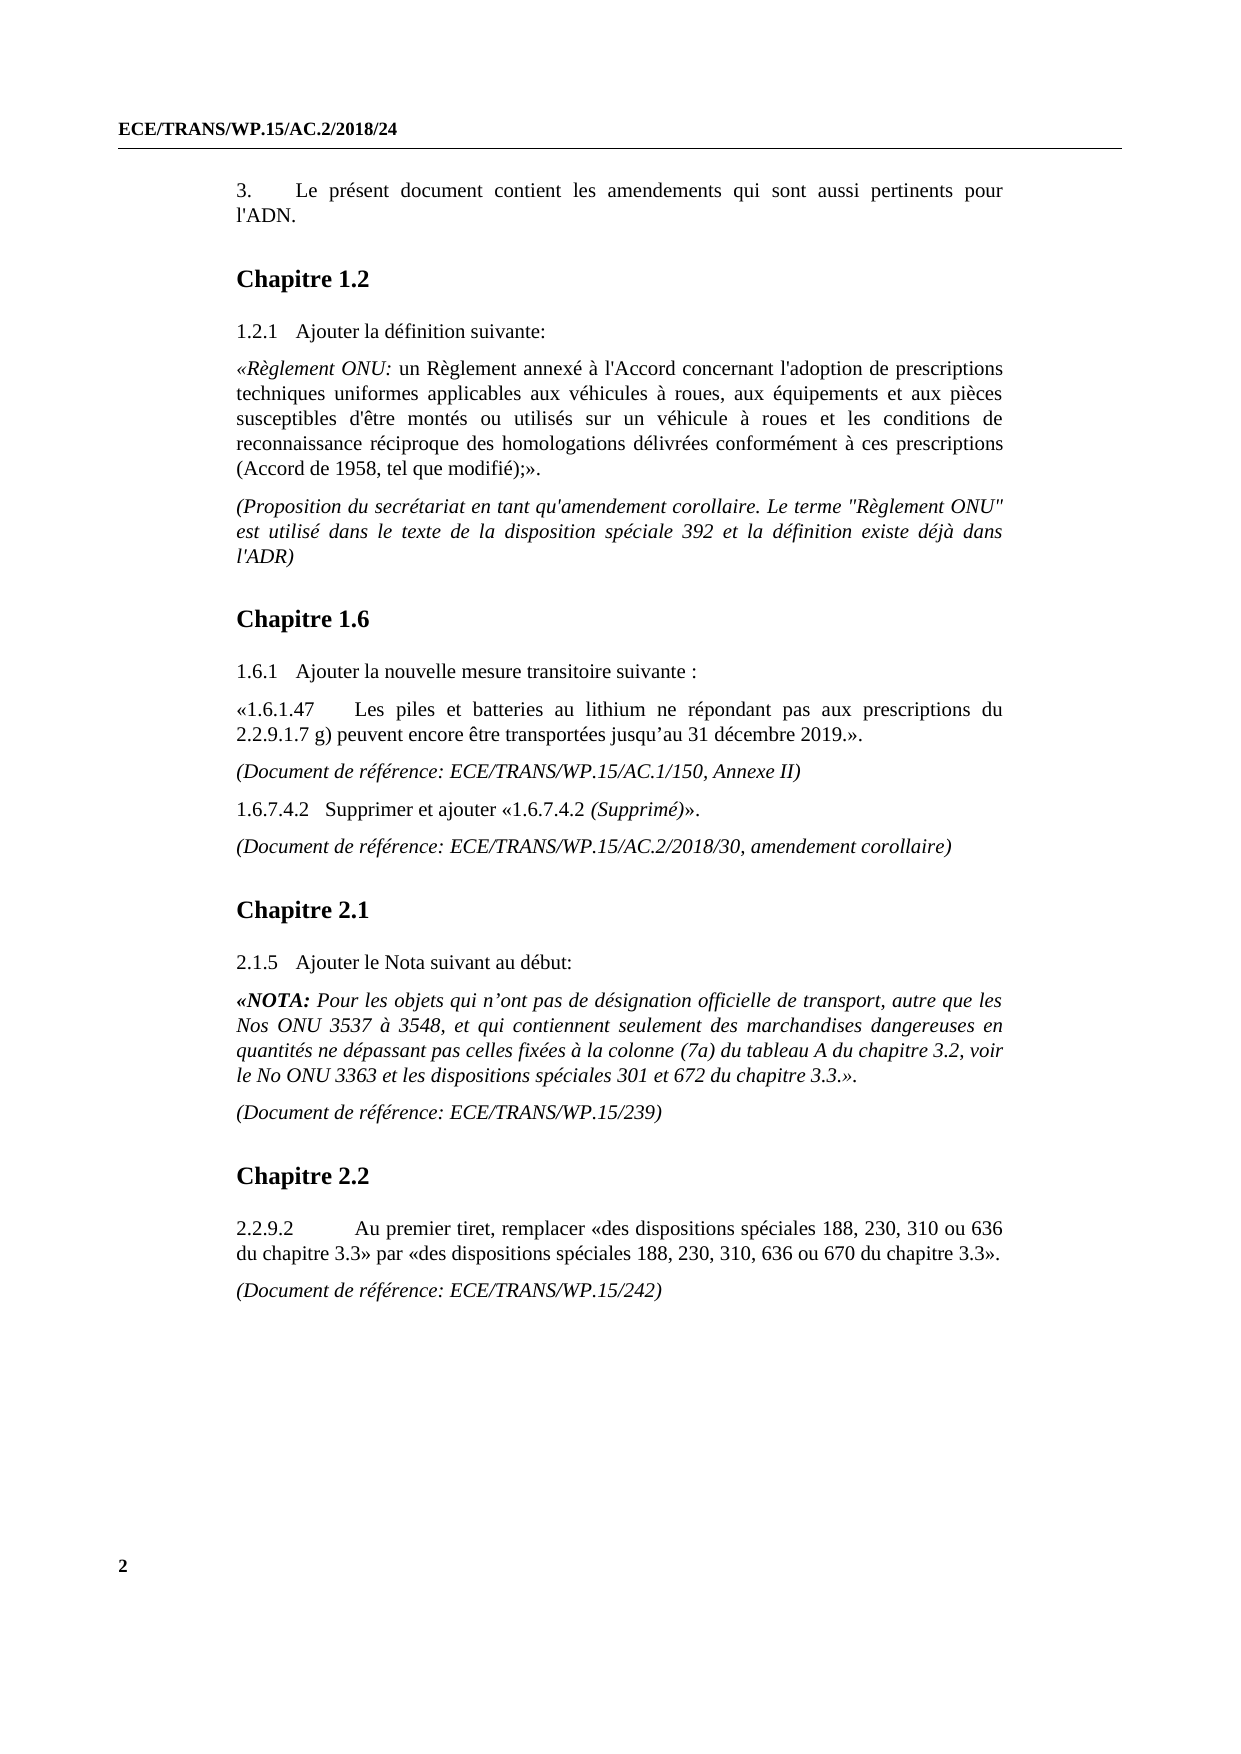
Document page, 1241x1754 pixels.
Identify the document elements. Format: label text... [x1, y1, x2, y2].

text «1.6.1.47 Les piles et batteries au lithium ne répondant pas aux prescriptions du 2.2.9.1.7 g) peuvent encore être transportées jusqu’au 31 décembre 2019.». [236, 696, 1004, 746]
text 2.2.9.2 Au premier tiret, remplacer «des dispositions spéciales 188, 230, 310 ou 636 du chapitre 3.3» par «des dispositions spéciales 188, 230, 310, 636 ou 670 du chapitre 3.3». [236, 1215, 1004, 1265]
text (Document de référence: ECE/TRANS/WP.15/239) [236, 1099, 1004, 1124]
text Chapitre 2.1 [118, 896, 1004, 924]
text Chapitre 1.2 [118, 265, 1004, 293]
text (Document de référence: ECE/TRANS/WP.15/242) [236, 1277, 1004, 1302]
text (Document de référence: ECE/TRANS/WP.15/AC.1/150, Annexe II) [236, 758, 1004, 783]
text 1.6.1 Ajouter la nouvelle mesure transitoire suivante : [236, 658, 1004, 683]
text 1.2.1 Ajouter la définition suivante: [236, 318, 1004, 343]
text «Règlement ONU: un Règlement annexé à l'Accord concernant l'adoption de prescriptions techniques uniformes applicables aux véhicules à roues, aux équipements et aux pièces susceptibles d'être montés ou utilisés sur un véhicule à roues et les conditions de reconnaissance réciproque des homologations délivrées conformément à ces prescriptions (Accord de 1958, tel que modifié);». [236, 355, 1004, 480]
text 2.1.5 Ajouter le Nota suivant au début: [236, 949, 1004, 974]
text 3. Le présent document contient les amendements qui sont aussi pertinents pour l'ADN. [236, 177, 1004, 227]
text Chapitre 2.2 [118, 1162, 1004, 1190]
text 1.6.7.4.2 Supprimer et ajouter «1.6.7.4.2 (Supprimé)». [236, 796, 1004, 821]
text (Proposition du secrétariat en tant qu'amendement corollaire. Le terme "Règlement ONU" est utilisé dans le texte de la disposition spéciale 392 et la définition existe déjà dans l'ADR) [236, 493, 1004, 568]
text «NOTA: Pour les objets qui n’ont pas de désignation officielle de transport, autre que les Nos ONU 3537 à 3548, et qui contiennent seulement des marchandises dangereuses en quantités ne dépassant pas celles fixées à la colonne (7a) du tableau A du chapitre 3.2, voir le No ONU 3363 et les dispositions spéciales 301 et 672 du chapitre 3.3.». [236, 987, 1004, 1087]
text (Document de référence: ECE/TRANS/WP.15/AC.2/2018/30, amendement corollaire) [236, 833, 1004, 858]
text Chapitre 1.6 [118, 605, 1004, 633]
